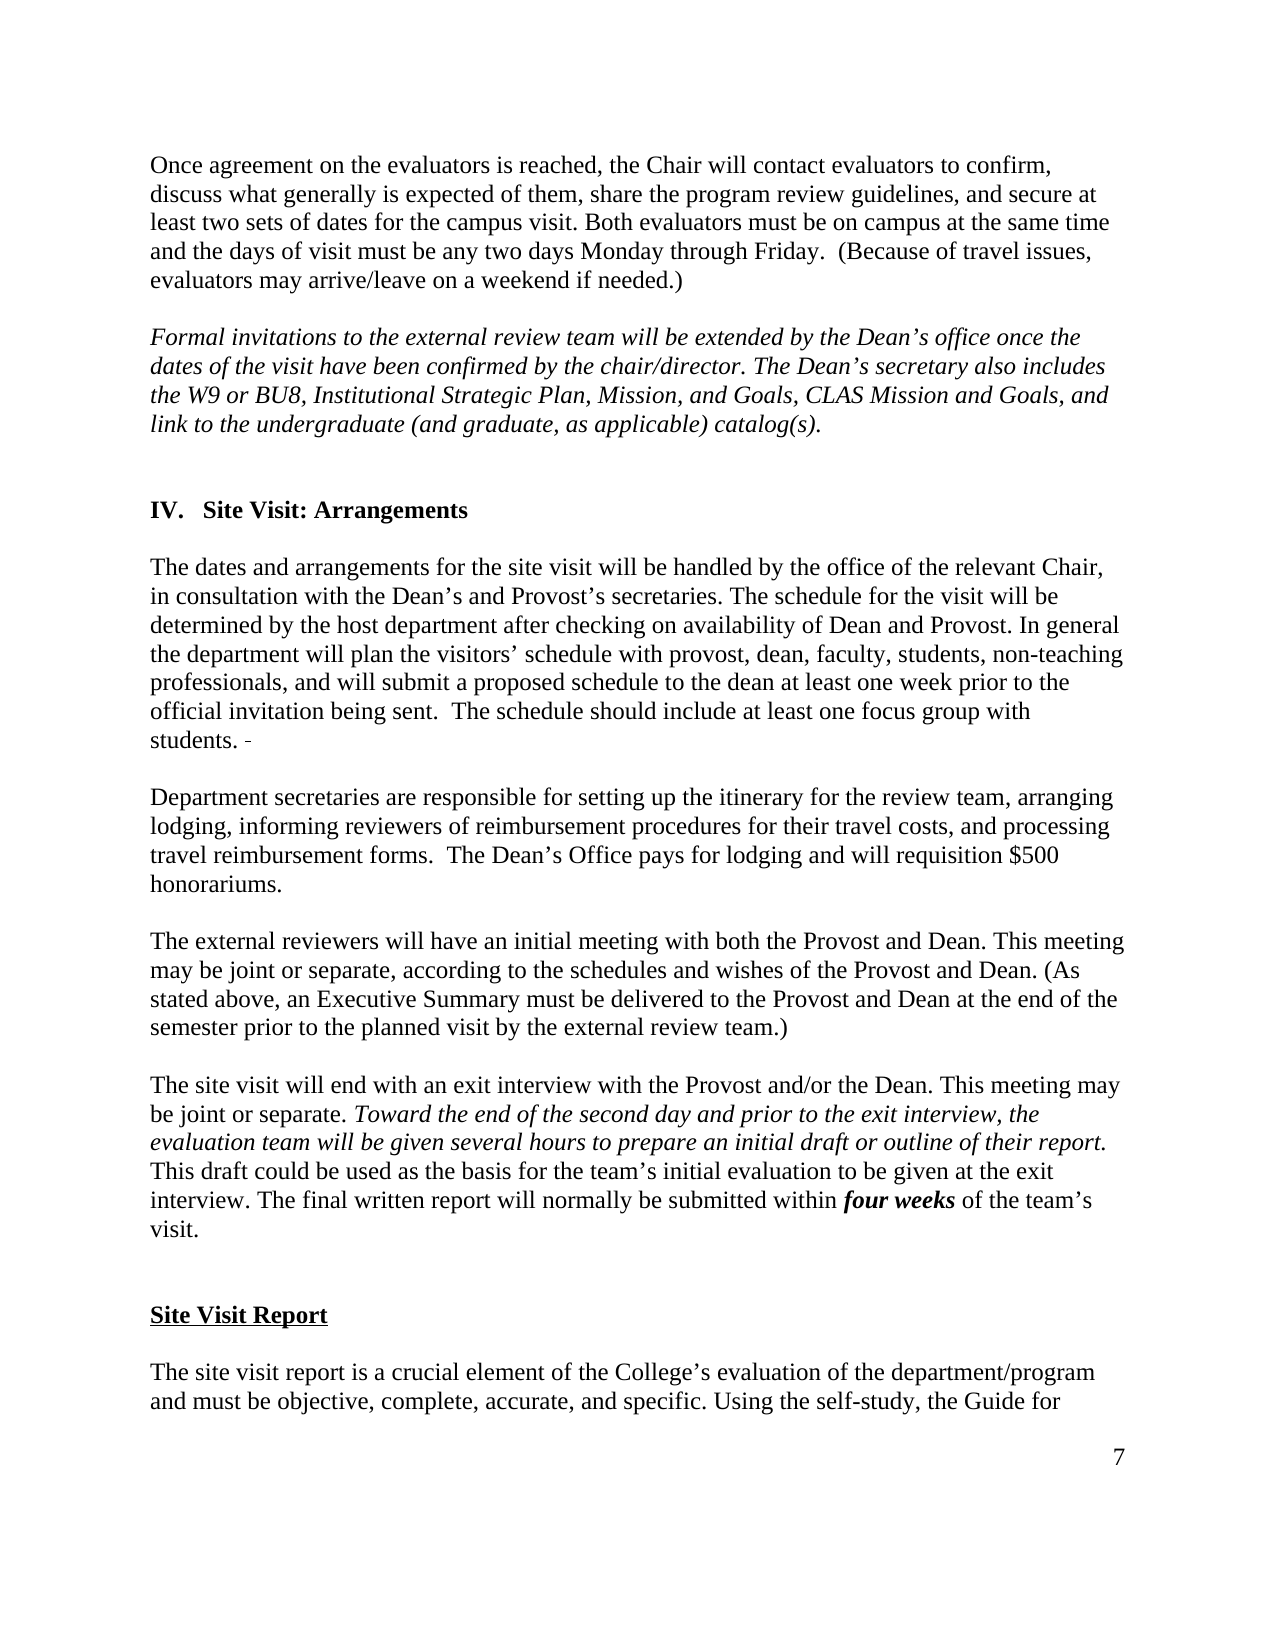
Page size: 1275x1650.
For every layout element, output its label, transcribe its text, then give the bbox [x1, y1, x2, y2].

text IV. Site Visit: Arrangements [150, 495, 1125, 524]
text Once agreement on the evaluators is reached, the Chair will contact evaluators to confirm, discuss what generally is expected of them, share the program review guidelines, and secure at least two sets of dates for the campus visit. Both evaluators must be on campus at the same time and the days of visit must be any two days Monday through Friday. (Because of travel issues, evaluators may arrive/leave on a weekend if needed.) [150, 150, 1125, 294]
text The dates and arrangements for the site visit will be handled by the office of the relevant Chair, in consultation with the Dean’s and Provost’s secretaries. The schedule for the visit will be determined by the host department after checking on availability of Dean and Provost. In general the department will plan the visitors’ schedule with provost, dean, faculty, students, non-teaching professionals, and will submit a proposed schedule to the dean at least one week prior to the official invitation being sent. The schedule should include at least one focus group with students. [150, 552, 1125, 754]
text The external reviewers will have an initial meeting with both the Provost and Dean. This meeting may be joint or separate, according to the schedules and wishes of the Provost and Dean. (As stated above, an Executive Summary must be delivered to the Provost and Dean at the end of the semester prior to the planned visit by the external review team.) [150, 926, 1125, 1041]
text The site visit will end with an exit interview with the Provost and/or the Dean. This meeting may be joint or separate. Toward the end of the second day and prior to the exit interview, the evaluation team will be given several hours to prepare an initial draft or outline of their report. This draft could be used as the basis for the team’s initial evaluation to be given at the exit interview. The final written report will normally be submitted within four weeks of the team’s visit. [150, 1070, 1125, 1242]
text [150, 1357, 1125, 1415]
text Formal invitations to the external review team will be extended by the Dean’s office once the dates of the visit have been confirmed by the chair/director. The Dean’s secretary also includes the W9 or BU8, Institutional Strategic Plan, Mission, and Goals, CLAS Mission and Goals, and link to the undergraduate (and graduate, as applicable) catalog(s). [150, 322, 1125, 437]
text Site Visit Report [150, 1300, 1125, 1329]
text Department secretaries are responsible for setting up the itinerary for the review team, arranging lodging, informing reviewers of reimbursement procedures for their travel costs, and processing travel reimbursement forms. The Dean’s Office pays for lodging and will requisition $500 honorariums. [150, 782, 1125, 897]
